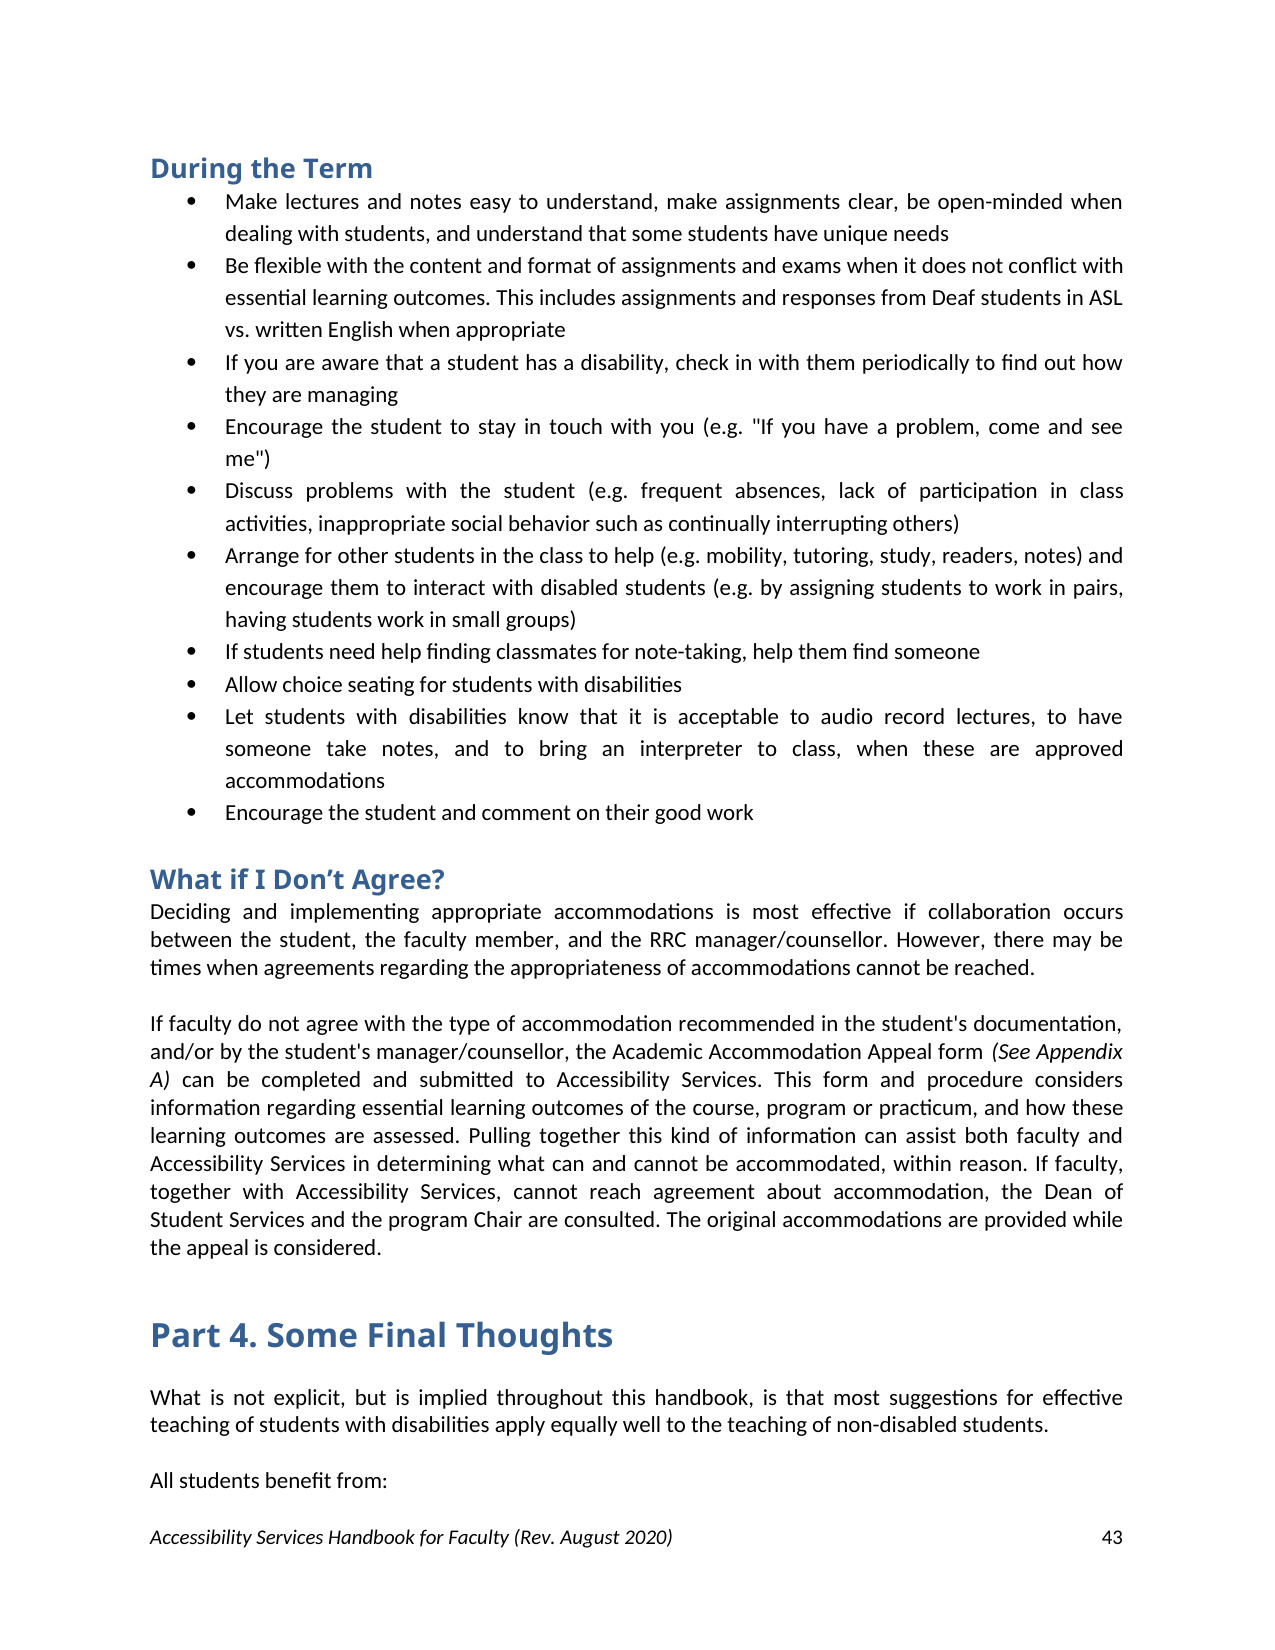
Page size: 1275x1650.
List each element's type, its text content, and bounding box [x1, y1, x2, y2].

list Encourage the student and comment on their good work [187, 798, 1125, 826]
text If faculty do not agree with the type of accommodation recommended in the student's documentation, and/or by the student's manager/counsellor, the Academic Accommodation Appeal form (See Appendix A) can be completed and submitted to Accessibility Services. This form and procedure considers information regarding essential learning outcomes of the course, program or practicum, and how these learning outcomes are assessed. Pulling together this kind of information can assist both faculty and Accessibility Services in determining what can and cannot be accommodated, within reason. If faculty, together with Accessibility Services, cannot reach agreement about accommodation, the Dean of Student Services and the program Chair are consulted. The original accommodations are provided while the appeal is considered. [150, 1009, 1125, 1261]
list Let students with disabilities know that it is acceptable to audio record lectures, to have someone take notes, and to bring an interpreter to class, when these are approved accommodations [187, 702, 1125, 794]
list Allow choice seating for students with disabilities [187, 670, 1125, 698]
list Be flexible with the content and format of assignments and exams when it does not conflict with essential learning outcomes. This includes assignments and responses from Deaf students in ASL vs. written English when appropriate [187, 251, 1125, 344]
subtitle Part 4. Some Final Thoughts [150, 1312, 1125, 1357]
text All students benefit from: [150, 1467, 1125, 1495]
subtitle What if I Don’t Agree? [150, 860, 1125, 897]
list If you are aware that a student has a disability, check in with them periodically to find out how they are managing [187, 348, 1125, 408]
list Arrange for other students in the class to help (e.g. mobility, tutoring, study, readers, notes) and encourage them to interact with disabled students (e.g. by assigning students to work in pairs, having students work in small groups) [187, 541, 1125, 633]
text What is not explicit, but is implied throughout this handbook, is that most suggestions for effective teaching of students with disabilities apply equally well to the teaching of non-disabled students. [150, 1383, 1125, 1439]
list If students need help finding classmates for note-taking, help them find someone [187, 637, 1125, 666]
list Discuss problems with the student (e.g. frequent absences, lack of participation in class activities, inappropriate social behavior such as continually interrupting others) [187, 477, 1125, 537]
text Deciding and implementing appropriate accommodations is most effective if collaboration occurs between the student, the faculty member, and the RRC manager/counsellor. However, there may be times when agreements regarding the appropriateness of accommodations cannot be reached. [150, 897, 1125, 981]
list Make lectures and notes easy to understand, make assignments clear, be open-minded when dealing with students, and understand that some students have unique needs [187, 187, 1125, 247]
subtitle During the Term [150, 150, 1125, 187]
list Encourage the student to stay in touch with you (e.g. "If you have a problem, come and see me") [187, 412, 1125, 472]
